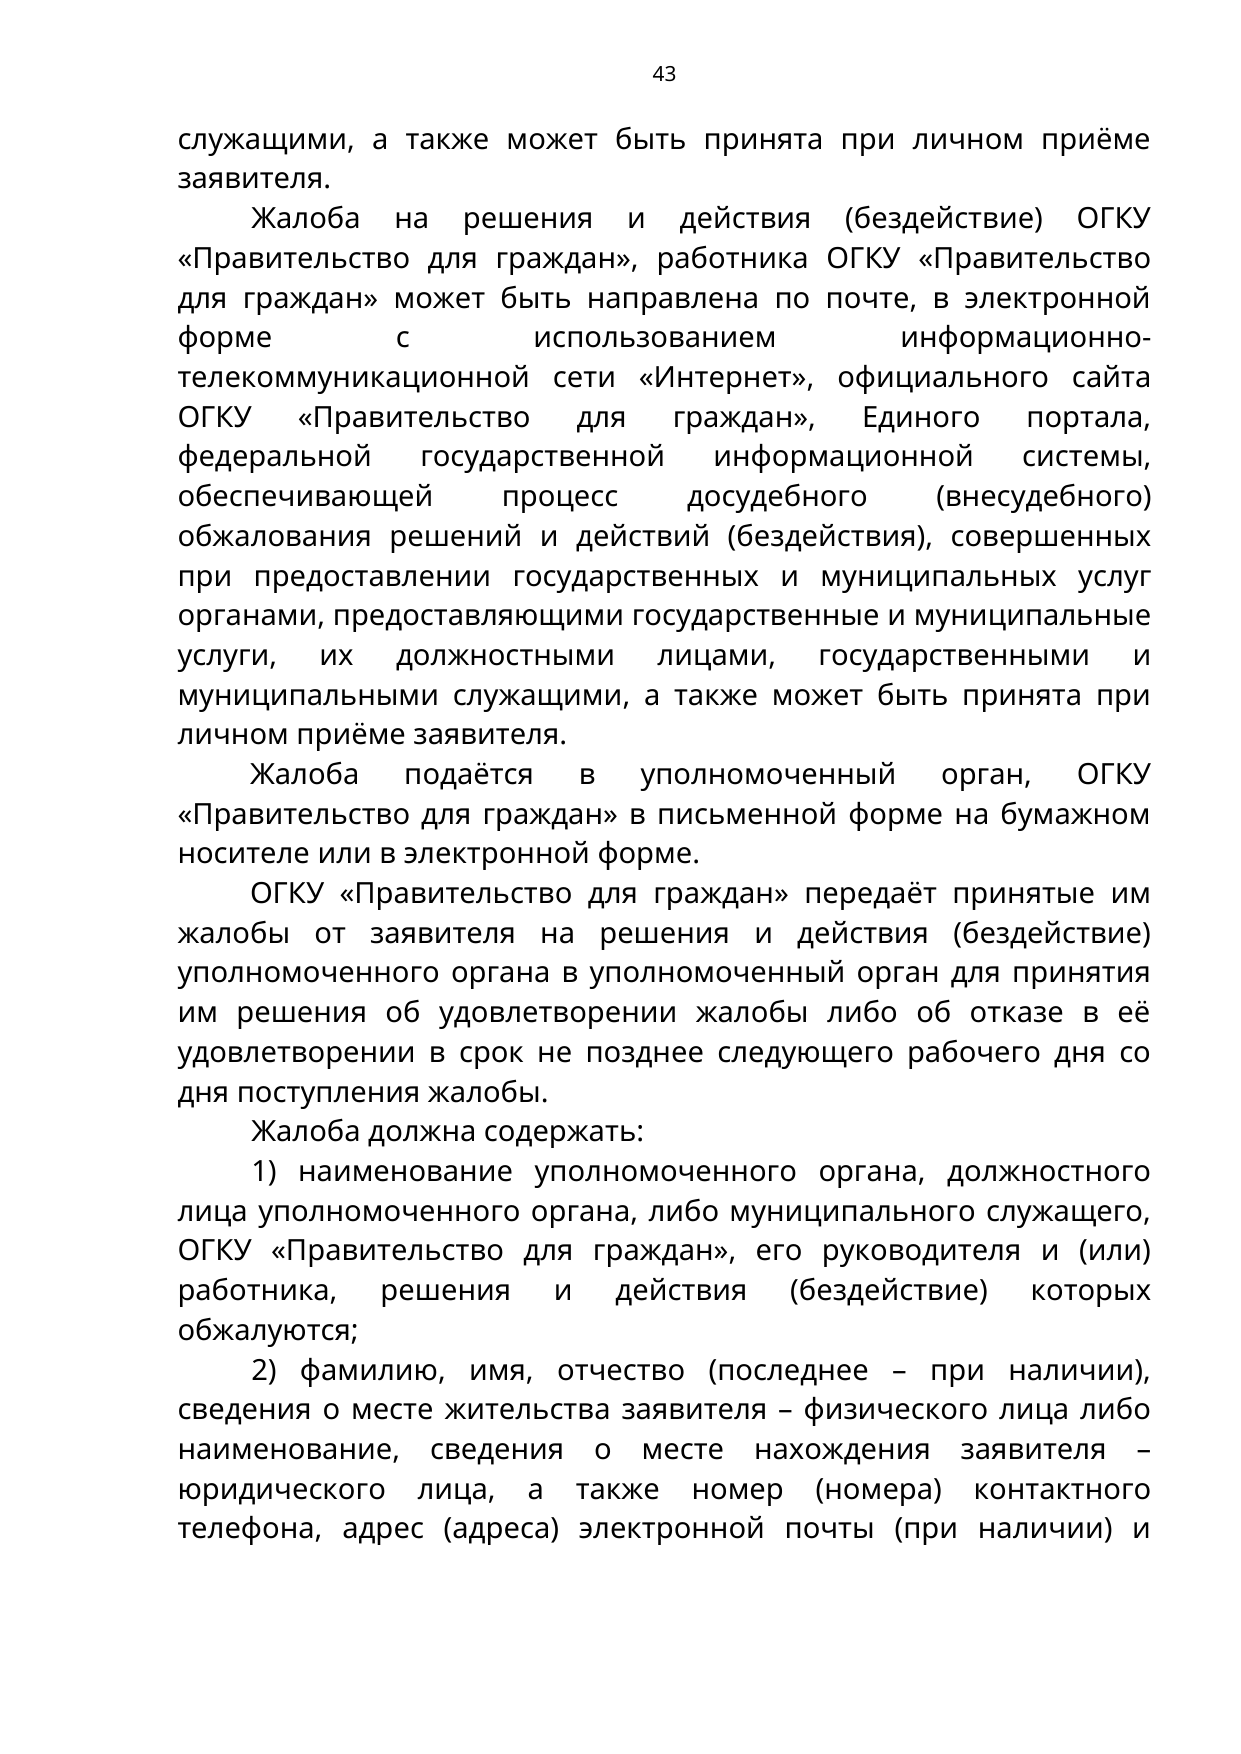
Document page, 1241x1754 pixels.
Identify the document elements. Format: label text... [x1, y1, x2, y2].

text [177, 1349, 1152, 1547]
text ОГКУ «Правительство для граждан» передаёт принятые им жалобы от заявителя на решения и действия (бездействие) уполномоченного органа в уполномоченный орган для принятия им решения об удовлетворении жалобы либо об отказе в её удовлетворении в срок не позднее следующего рабочего дня со дня поступления жалобы. [177, 872, 1152, 1111]
text Жалоба подаётся в уполномоченный орган, ОГКУ «Правительство для граждан» в письменной форме на бумажном носителе или в электронной форме. [177, 753, 1152, 872]
text Жалоба на решения и действия (бездействие) ОГКУ «Правительство для граждан», работника ОГКУ «Правительство для граждан» может быть направлена по почте, в электронной форме с использованием информационно-телекоммуникационной сети «Интернет», официального сайта ОГКУ «Правительство для граждан», Единого портала, федеральной государственной информационной системы, обеспечивающей процесс досудебного (внесудебного) обжалования решений и действий (бездействия), совершенных при предоставлении государственных и муниципальных услуг органами, предоставляющими государственные и муниципальные услуги, их должностными лицами, государственными и муниципальными служащими, а также может быть принята при личном приёме заявителя. [177, 674, 1152, 753]
text Жалоба на решения и действия (бездействие) ОГКУ «Правительство для граждан», работника ОГКУ «Правительство для граждан» может быть направлена по почте, в электронной форме с использованием информационно-телекоммуникационной сети «Интернет», официального сайта ОГКУ «Правительство для граждан», Единого портала, федеральной государственной информационной системы, обеспечивающей процесс досудебного (внесудебного) обжалования решений и действий (бездействия), совершенных при предоставлении государственных и муниципальных услуг органами, предоставляющими государственные и муниципальные услуги, их должностными лицами, государственными и муниципальными служащими, а также может быть принята при личном приёме заявителя. [177, 198, 1152, 515]
text 1) наименование уполномоченного органа, должностного лица уполномоченного органа, либо муниципального служащего, ОГКУ «Правительство для граждан», его руководителя и (или) работника, решения и действия (бездействие) которых обжалуются; [177, 1150, 1152, 1349]
text Жалоба должна содержать: [177, 1111, 1152, 1150]
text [177, 118, 1152, 197]
